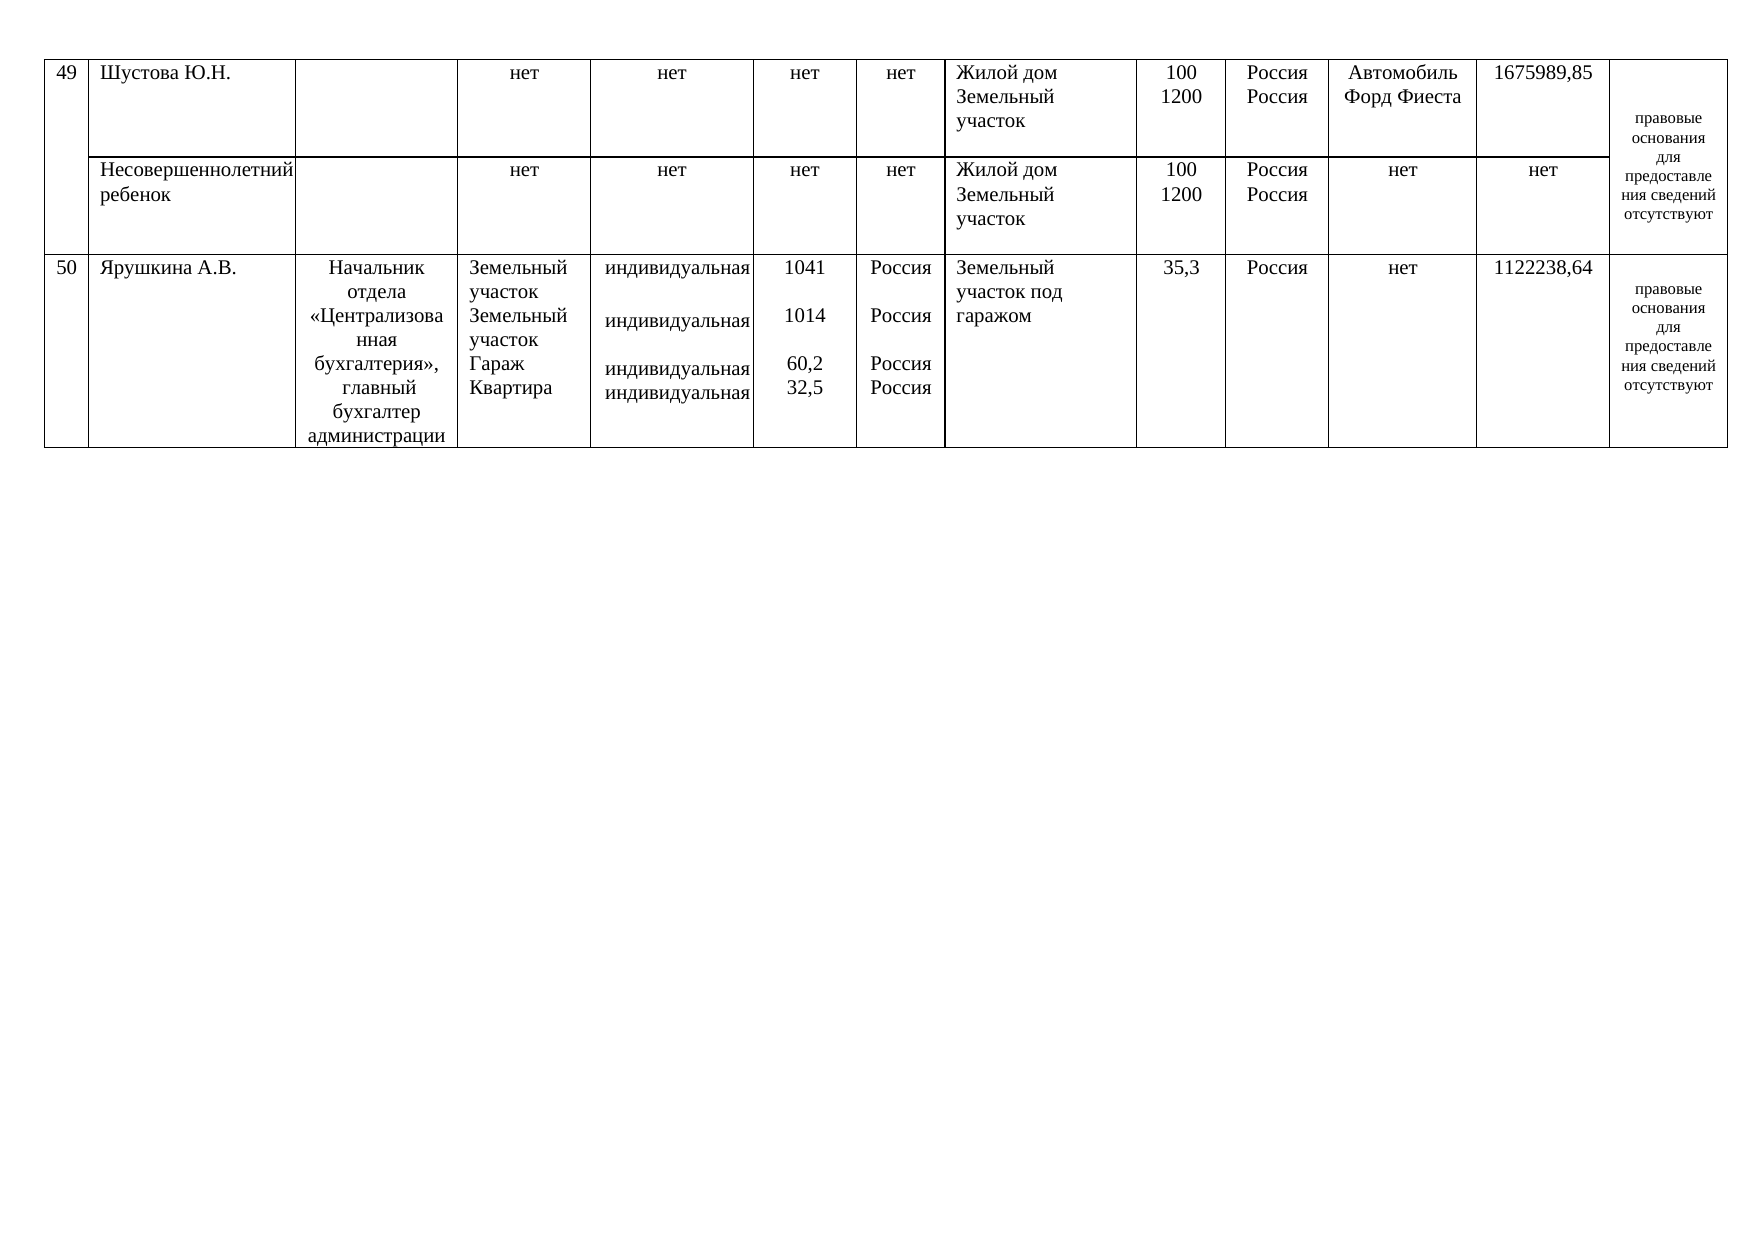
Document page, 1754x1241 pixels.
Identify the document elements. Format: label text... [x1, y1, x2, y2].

table_cell 49 [45, 60, 88, 254]
table_cell [296, 60, 457, 156]
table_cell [1610, 60, 1727, 254]
table_cell Жилой дом Земельный участок [946, 60, 1136, 156]
table_cell Шустова Ю.Н. [89, 60, 295, 156]
table_cell Россия Россия Россия Россия [857, 255, 944, 447]
table_cell [296, 158, 457, 254]
table_cell нет [857, 60, 944, 156]
table_cell Земельный участок Земельный участок Гараж Квартира [458, 255, 590, 447]
table_cell нет [1329, 255, 1476, 447]
table_cell нет [857, 158, 944, 254]
table_cell Начальник отдела «Централизованная бухгалтерия», главный бухгалтер администрации [296, 255, 457, 447]
table_cell 1122238,64 [1477, 255, 1609, 447]
table_cell Автомобиль Форд Фиеста [1329, 60, 1476, 156]
table_cell 35,3 [1137, 255, 1225, 447]
table_cell нет [591, 60, 753, 156]
table_cell нет [458, 60, 590, 156]
table_cell Россия Россия [1226, 60, 1328, 156]
table_cell 1041 1014 60,2 32,5 [754, 255, 856, 447]
table_cell нет [754, 60, 856, 156]
table_cell Земельный участок под гаражом [946, 255, 1136, 447]
table_cell 100 1200 [1137, 60, 1225, 156]
table_cell Жилой дом Земельный участок [946, 158, 1136, 254]
table_cell нет [1477, 158, 1609, 254]
table_cell нет [591, 158, 753, 254]
table_cell нет [754, 158, 856, 254]
table_cell Россия Россия [1226, 158, 1328, 254]
table_cell Россия [1226, 255, 1328, 447]
table_cell нет [458, 158, 590, 254]
table_cell Несовершеннолетний ребенок [89, 158, 295, 254]
table_cell 1675989,85 [1477, 60, 1609, 156]
table_cell 50 [45, 255, 88, 447]
table_cell Ярушкина А.В. [89, 255, 295, 447]
table_cell индивидуальная индивидуальная индивидуальная индивидуальная [591, 255, 753, 447]
table_cell нет [1329, 158, 1476, 254]
table_cell правовые основания для предоставления сведений отсутствуют [1610, 255, 1727, 447]
table_cell 100 1200 [1137, 158, 1225, 254]
